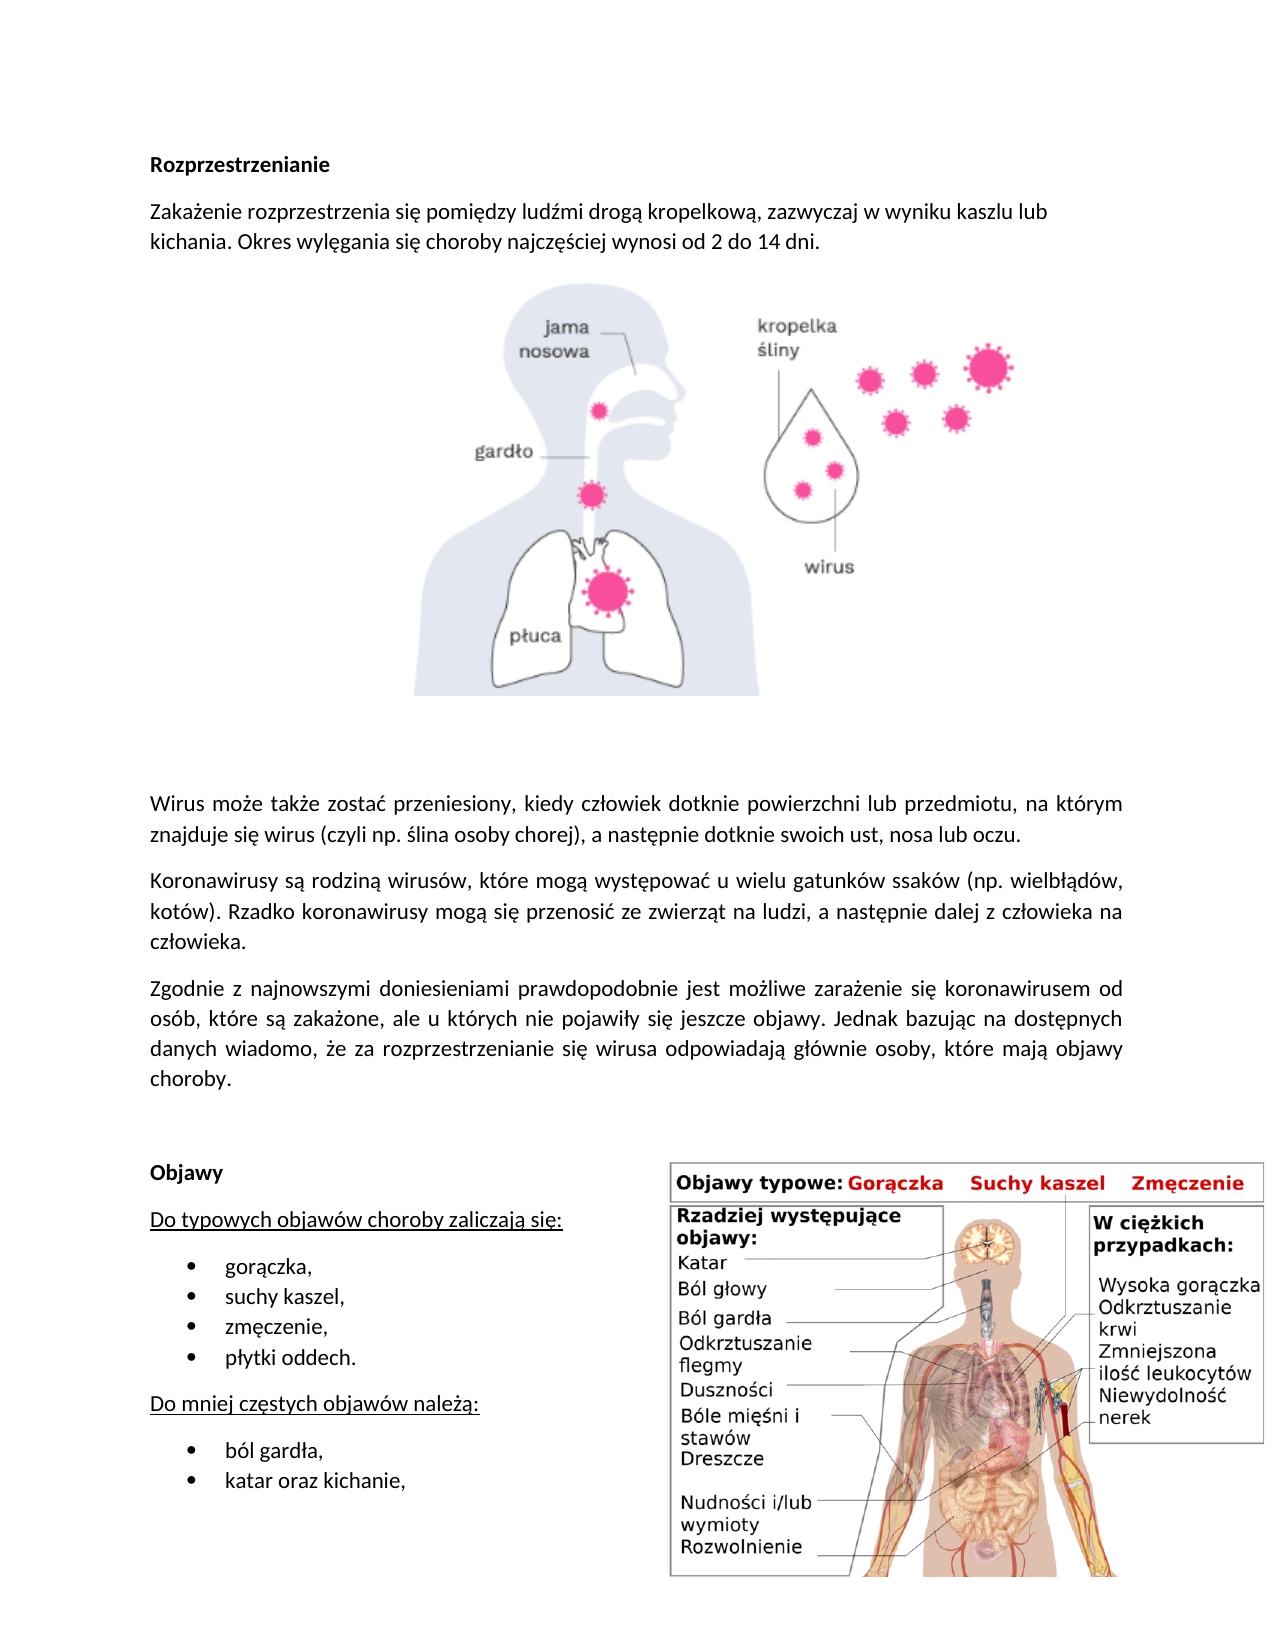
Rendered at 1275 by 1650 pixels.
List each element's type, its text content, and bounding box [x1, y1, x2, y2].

text Do typowych objawów choroby zaliczają się: [150, 1205, 667, 1233]
text Do mniej częstych objawów należą: [150, 1389, 667, 1418]
list katar oraz kichanie, [187, 1467, 667, 1495]
picture [398, 275, 1035, 696]
list suchy kaszel, [187, 1282, 667, 1310]
list zmęczenie, [187, 1312, 667, 1341]
text Zakażenie rozprzestrzenia się pomiędzy ludźmi drogą kropelkową, zazwyczaj w wyniku kaszlu lub kichania. Okres wylęgania się choroby najczęściej wynosi od 2 do 14 dni. [150, 197, 1125, 255]
text Koronawirusy są rodziną wirusów, które mogą występować u wielu gatunków ssaków (np. wielbłądów, kotów). Rzadko koronawirusy mogą się przenosić ze zwierząt na ludzi, a następnie dalej z człowieka na człowieka. [150, 867, 1125, 955]
text Wirus może także zostać przeniesiony, kiedy człowiek dotknie powierzchni lub przedmiotu, na którym znajduje się wirus (czyli np. ślina osoby chorej), a następnie dotknie swoich ust, nosa lub oczu. [150, 789, 1125, 848]
text Zgodnie z najnowszymi doniesieniami prawdopodobnie jest możliwe zarażenie się koronawirusem od osób, które są zakażone, ale u których nie pojawiły się jeszcze objawy. Jednak bazując na dostępnych danych wiadomo, że za rozprzestrzenianie się wirusa odpowiadają głównie osoby, które mają objawy choroby. [150, 974, 1125, 1093]
list gorączka, [187, 1252, 667, 1280]
picture [667, 1160, 1264, 1576]
list płytki oddech. [187, 1343, 667, 1371]
text Rozprzestrzenianie [150, 150, 1125, 178]
list ból gardła, [187, 1436, 667, 1464]
text Objawy [150, 1158, 1125, 1186]
